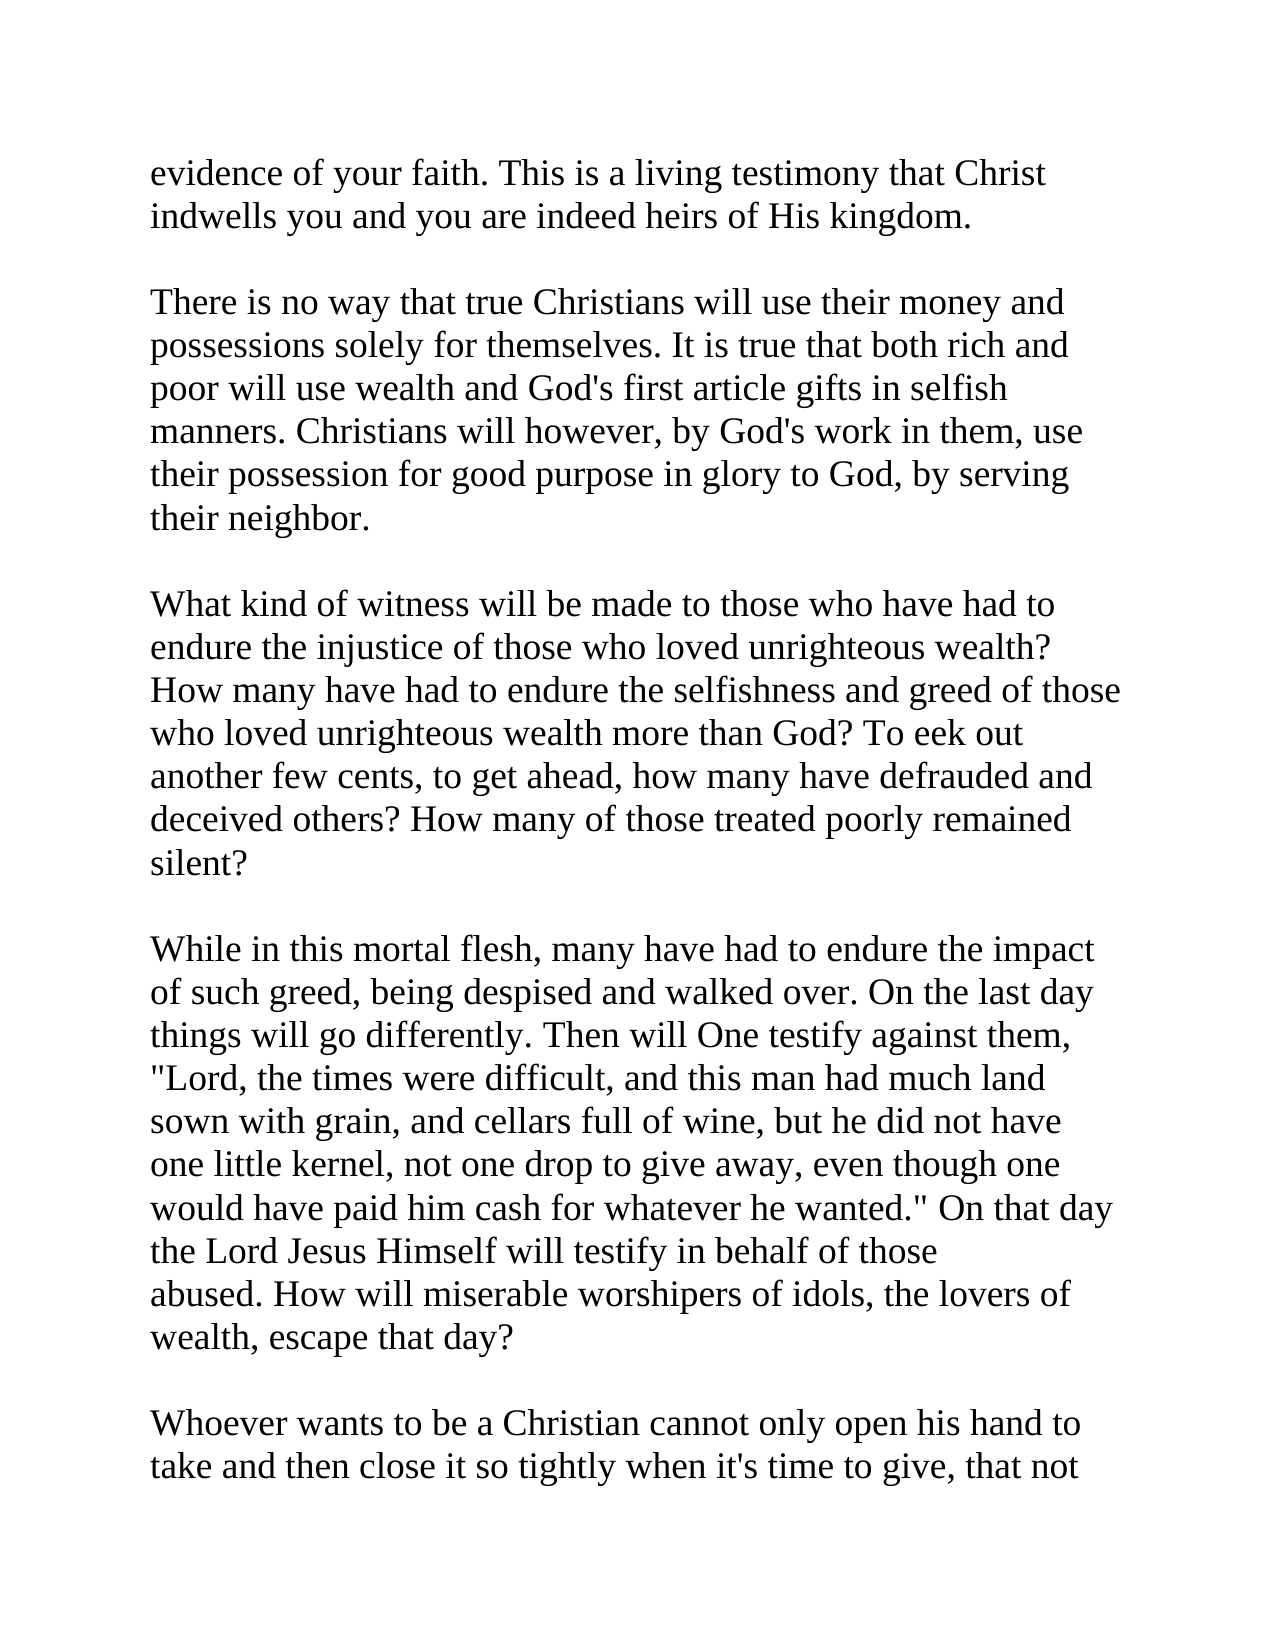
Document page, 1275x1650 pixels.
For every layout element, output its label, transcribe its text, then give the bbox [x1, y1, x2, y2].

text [150, 1401, 1125, 1487]
text While in this mortal flesh, many have had to endure the impact of such greed, being despised and walked over. On the last day things will go differently. Then will One testify against them, "Lord, the times were difficult, and this man had much land sown with grain, and cellars full of wine, but he did not have one little kernel, not one drop to give away, even though one would have paid him cash for whatever he wanted." On that day the Lord Jesus Himself will testify in behalf of those abused. How will miserable worshipers of idols, the lovers of wealth, escape that day? [150, 926, 1125, 1357]
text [150, 150, 1125, 236]
text There is no way that true Christians will use their money and possessions solely for themselves. It is true that both rich and poor will use wealth and God's first article gifts in selfish manners. Christians will however, by God's work in them, use their possession for good purpose in glory to God, by serving their neighbor. [150, 279, 1125, 538]
text What kind of witness will be made to those who have had to endure the injustice of those who loved unrighteous wealth? How many have had to endure the selfishness and greed of those who loved unrighteous wealth more than God? To eek out another few cents, to get ahead, how many have defrauded and deceived others? How many of those treated poorly remained silent? [150, 581, 1125, 883]
